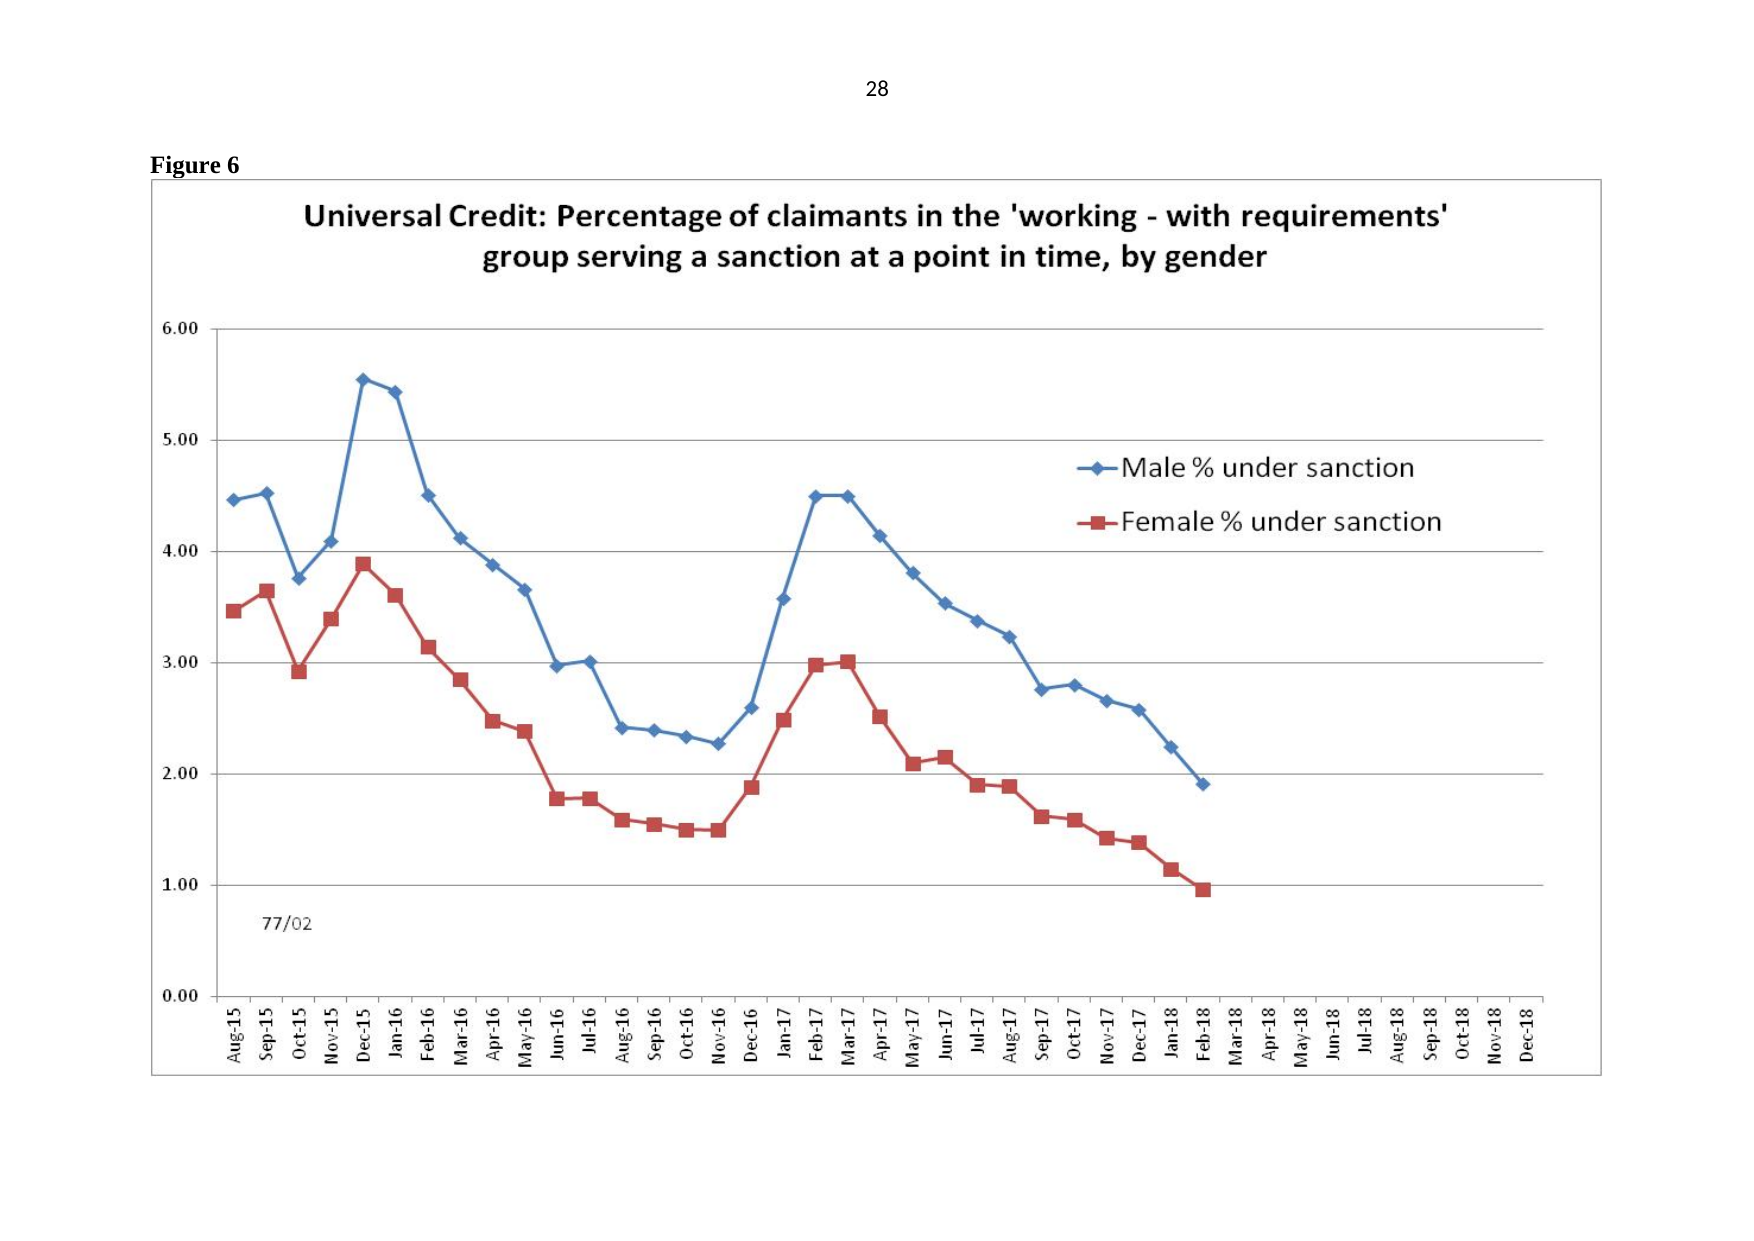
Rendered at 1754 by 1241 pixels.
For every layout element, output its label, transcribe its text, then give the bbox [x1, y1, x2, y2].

text Figure 6 [150, 150, 1604, 179]
picture [150, 178, 1603, 1077]
